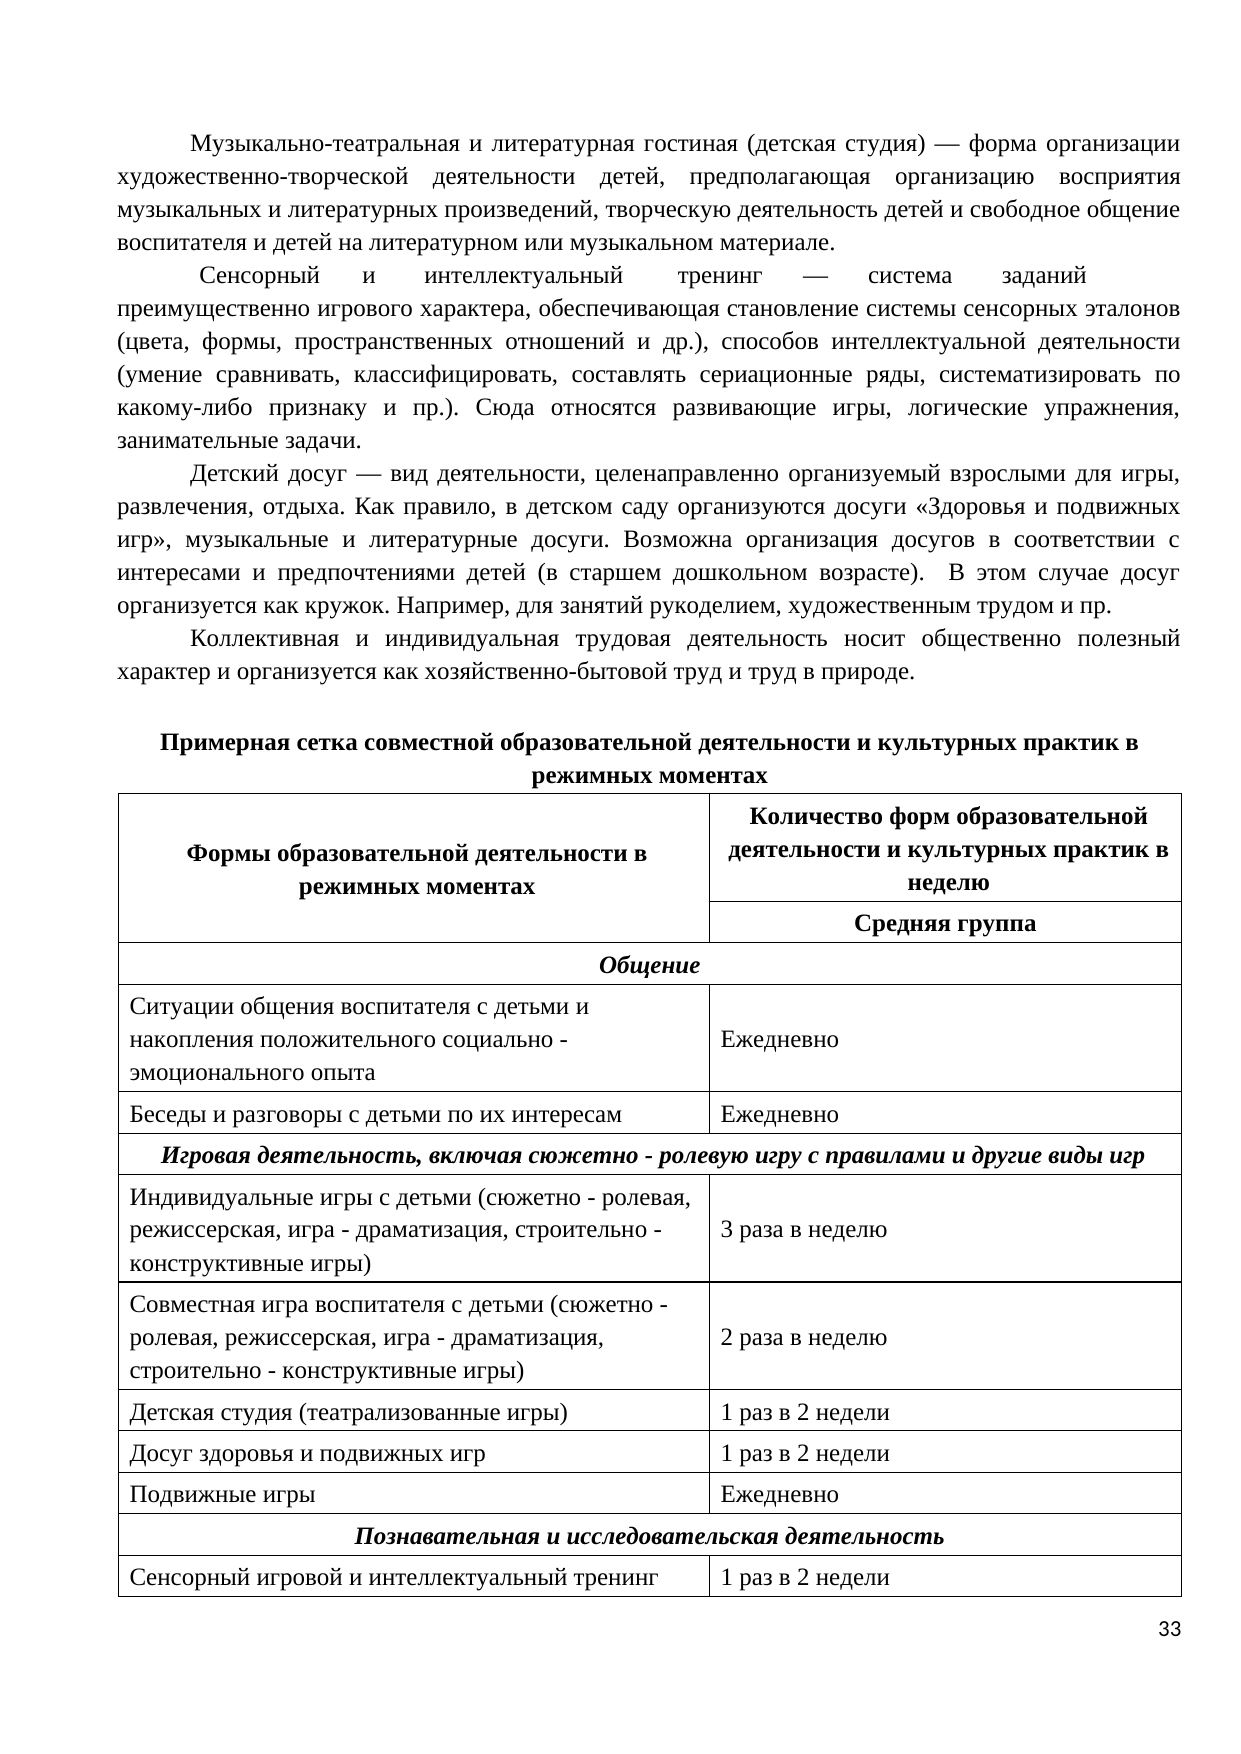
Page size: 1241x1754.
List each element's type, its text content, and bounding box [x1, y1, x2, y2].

table_header Количество форм образовательной деятельности и культурных практик в неделю [710, 794, 1181, 901]
table_cell Детская студия (театрализованные игры) [119, 1390, 709, 1430]
text Сенсорный и интеллектуальный тренинг — система заданий [118, 260, 1181, 289]
table_cell 1 раз в 2 недели [710, 1556, 1181, 1596]
table_cell Подвижные игры [119, 1473, 709, 1513]
table_cell 2 раза в неделю [710, 1283, 1181, 1389]
text Коллективная и индивидуальная трудовая деятельность носит общественно полезный характер и организуется как хозяйственно-бытовой труд и труд в природе. [117, 623, 1181, 685]
table_cell Ежедневно [710, 1473, 1181, 1513]
table_cell 1 раз в 2 недели [710, 1431, 1181, 1472]
text преимущественно игрового характера, обеспечивающая становление системы сенсорных эталонов (цвета, формы, пространственных отношений и др.), способов интеллектуальной деятельности (умение сравнивать, классифицировать, составлять сериационные ряды, систематизировать по какому-либо признаку и пр.). Сюда относятся развивающие игры, логические упражнения, занимательные задачи. [117, 293, 1181, 454]
table_cell Познавательная и исследовательская деятельность [119, 1514, 1181, 1555]
table_cell Игровая деятельность, включая сюжетно - ролевую игру с правилами и другие виды игр [119, 1134, 1181, 1174]
table_cell Ежедневно [710, 1092, 1181, 1132]
table_cell Средняя группа [710, 902, 1181, 942]
table_cell Беседы и разговоры с детьми по их интересам [119, 1092, 709, 1132]
table_cell Ежедневно [710, 985, 1181, 1091]
table_cell Индивидуальные игры с детьми (сюжетно - ролевая, режиссерская, игра - драматизация, строительно - конструктивные игры) [119, 1175, 709, 1281]
table_cell 1 раз в 2 недели [710, 1390, 1181, 1430]
table_cell Общение [119, 943, 1181, 983]
table_cell Совместная игра воспитателя с детьми (сюжетно - ролевая, режиссерская, игра - драматизация, строительно - конструктивные игры) [119, 1283, 709, 1389]
text Детский досуг — вид деятельности, целенаправленно организуемый взрослыми для игры, развлечения, отдыха. Как правило, в детском саду организуются досуги «Здоровья и подвижных игр», музыкальные и литературные досуги. Возможна организация досугов в соответствии с интересами и предпочтениями детей (в старшем дошкольном возрасте). В этом случае досуг организуется как кружок. Например, для занятий рукоделием, художественным трудом и пр. [117, 458, 1181, 619]
table_cell Досуг здоровья и подвижных игр [119, 1431, 709, 1472]
table_cell Ситуации общения воспитателя с детьми и накопления положительного социально - эмоционального опыта [119, 985, 709, 1091]
subtitle Примерная сетка совместной образовательной деятельности и культурных практик в режимных моментах [118, 727, 1181, 789]
table_cell Сенсорный игровой и интеллектуальный тренинг [119, 1556, 709, 1596]
text Музыкально-театральная и литературная гостиная (детская студия) — форма организации художественно-творческой деятельности детей, предполагающая организацию восприятия музыкальных и литературных произведений, творческую деятельность детей и свободное общение воспитателя и детей на литературном или музыкальном материале. [117, 128, 1181, 256]
table_header Формы образовательной деятельности в режимных моментах [119, 794, 709, 942]
table_cell 3 раза в неделю [710, 1175, 1181, 1281]
